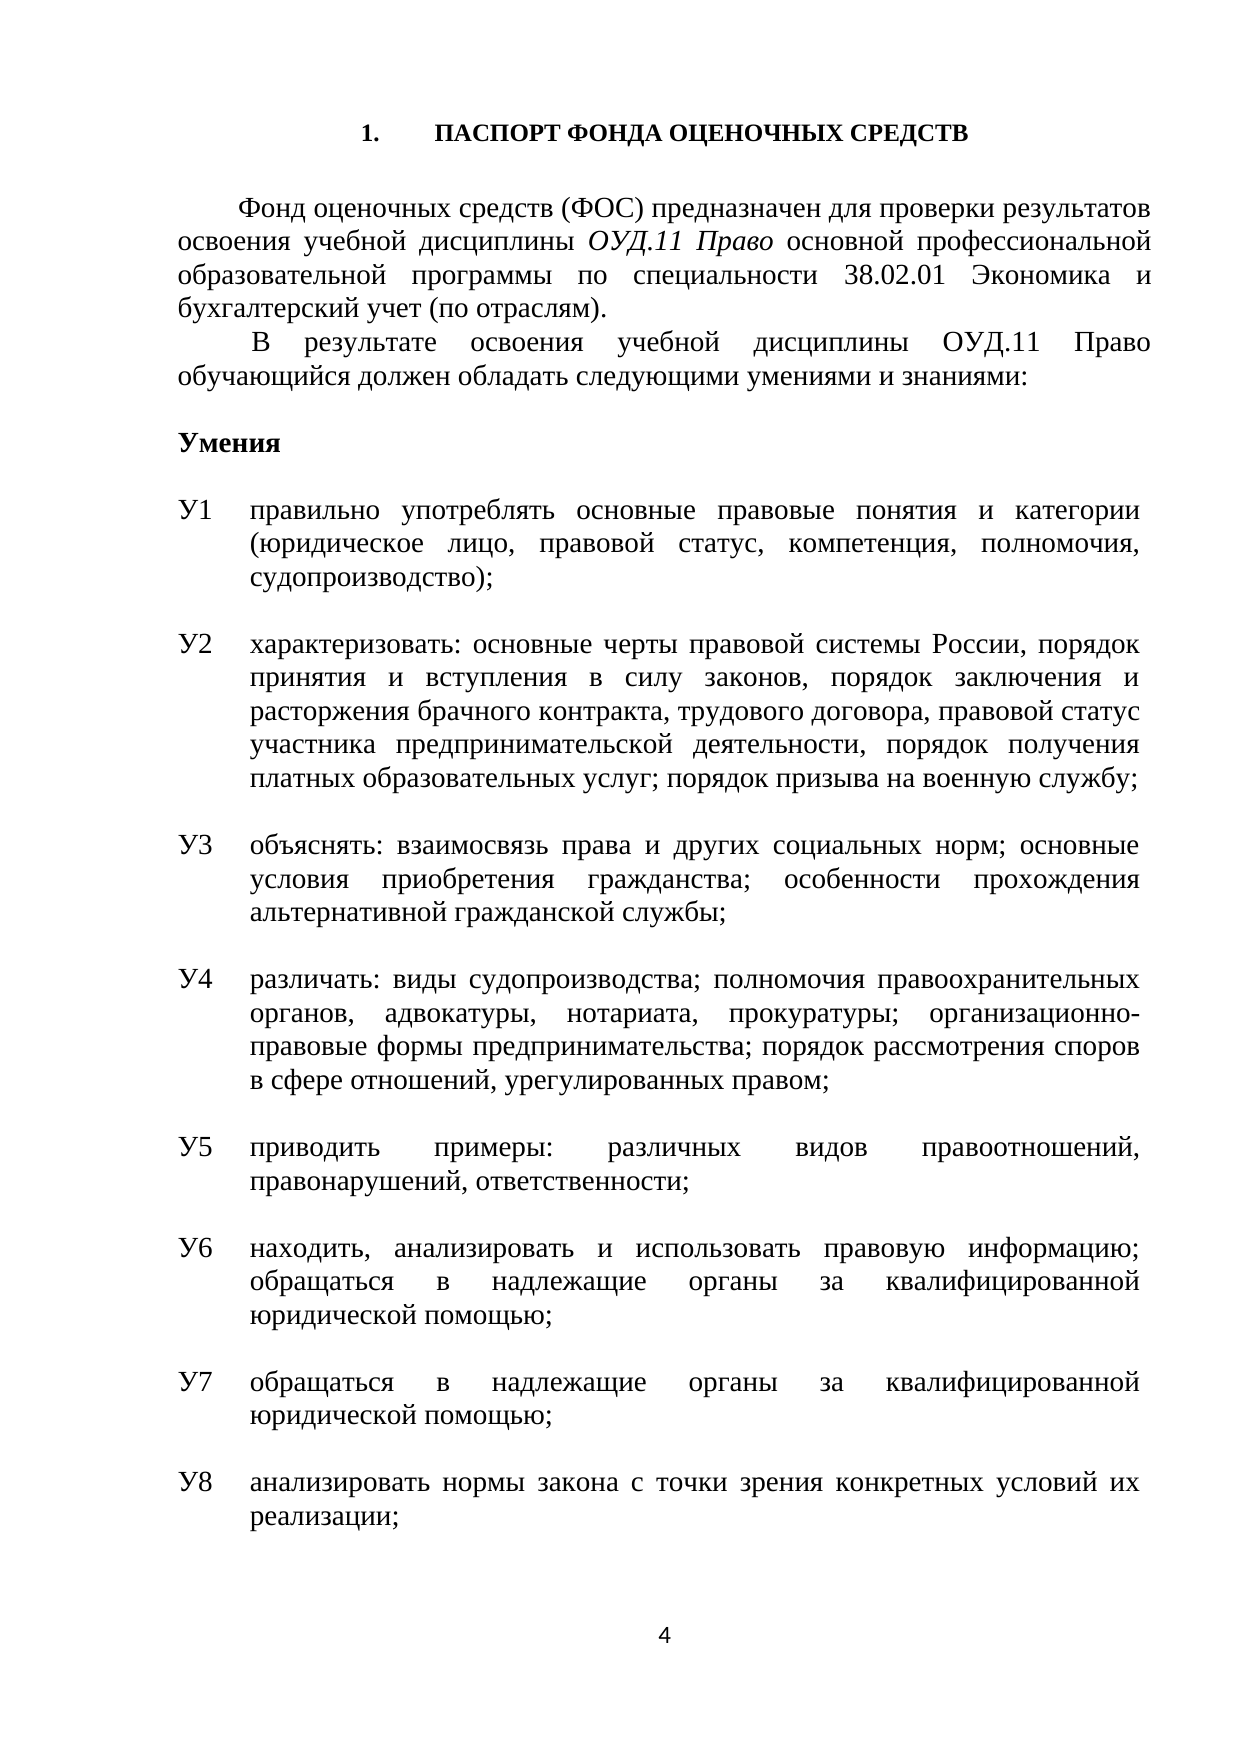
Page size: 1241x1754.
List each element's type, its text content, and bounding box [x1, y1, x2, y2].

table_header Умения [166, 425, 1152, 492]
table_cell характеризовать: основные черты правовой системы России, порядок принятия и вступления в силу законов, порядок заключения и расторжения брачного контракта, трудового договора, правовой статус участника предпринимательской деятельности, порядок получения платных образовательных услуг; порядок призыва на военную службу; [238, 626, 1152, 827]
table_cell У1 [166, 492, 238, 626]
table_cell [238, 961, 1152, 1599]
table_cell объяснять: взаимосвязь права и других социальных норм; основные условия приобретения гражданства; особенности прохождения альтернативной гражданской службы; [238, 827, 1152, 961]
table_cell У3 [166, 827, 238, 961]
table_cell У2 [166, 626, 238, 827]
list ПАСПОРТ ФОНДА ОЦЕНОЧНЫХ СРЕДСТВ [177, 118, 1152, 147]
table_cell правильно употреблять основные правовые понятия и категории (юридическое лицо, правовой статус, компетенция, полномочия, судопроизводство); [238, 492, 1152, 626]
text В результате освоения учебной дисциплины ОУД.11 Право обучающийся должен обладать следующими умениями и знаниями: [177, 324, 1152, 391]
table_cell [166, 961, 238, 1599]
text Фонд оценочных средств (ФОС) предназначен для проверки результатов освоения учебной дисциплины ОУД.11 Право основной профессиональной образовательной программы по специальности 38.02.01 Экономика и бухгалтерский учет (по отраслям). [177, 190, 1152, 324]
